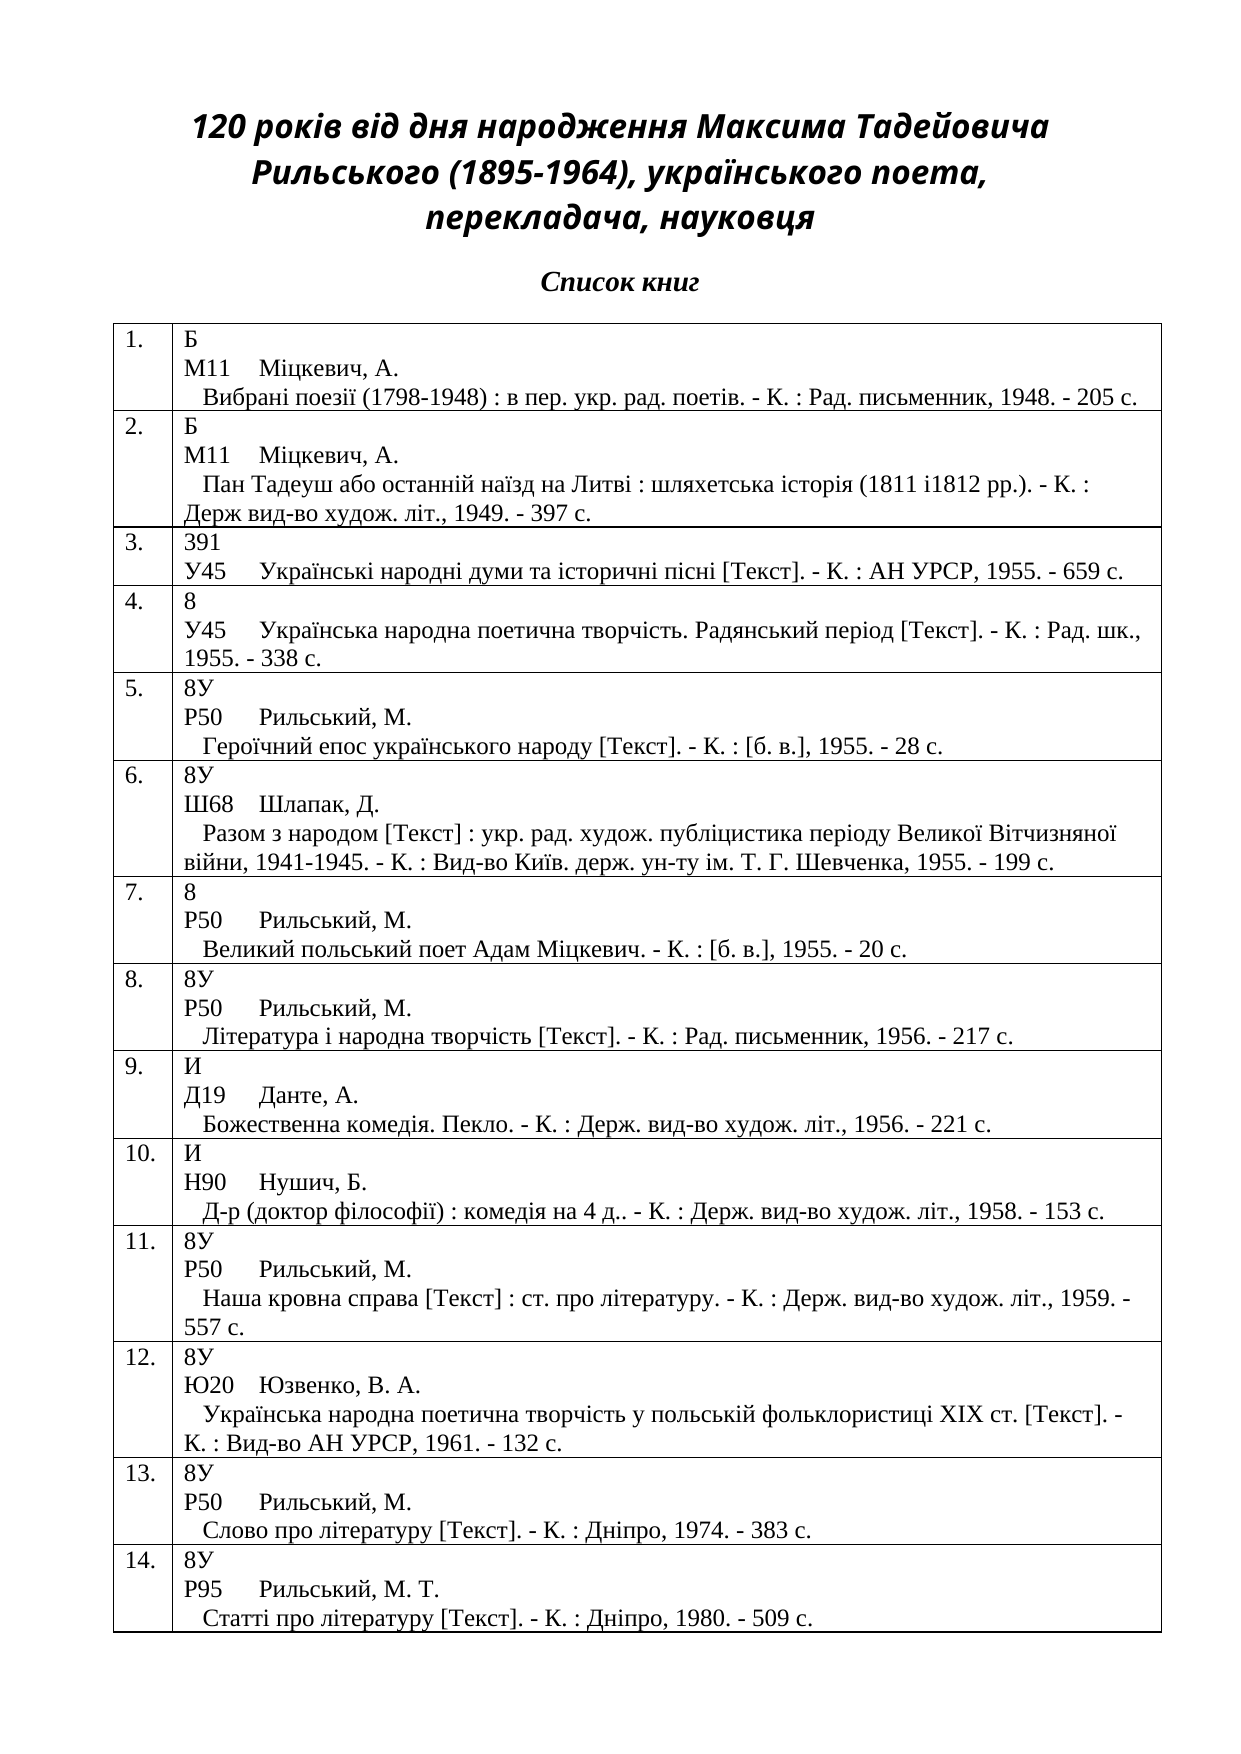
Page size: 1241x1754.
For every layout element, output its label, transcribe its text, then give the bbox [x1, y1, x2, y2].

text 120 років від дня народження Максима Тадейовича Рильського (1895-1964), українського поета, перекладача, науковця [187, 103, 1053, 239]
table_cell 8 У45 Українська народна поетична творчість. Радянський період [Текст]. - К. : Рад. шк., 1955. - 338 с. [173, 586, 1161, 672]
table_cell [114, 1226, 172, 1341]
table_cell [114, 1458, 172, 1544]
table_cell 8У Ю20 Юзвенко, В. А. Українська народна поетична творчість у польській фольклористиці ХІХ ст. [Текст]. - К. : Вид-во АН УРСР, 1961. - 132 с. [173, 1342, 1161, 1457]
table_cell 8 Р50 Рильський, М. Великий польський поет Адам Міцкевич. - К. : [б. в.], 1955. - 20 c. [173, 877, 1161, 963]
table_cell [114, 673, 172, 759]
table_cell Б М11 Міцкевич, А. Пан Тадеуш або останній наїзд на Литві : шляхетська історія (1811 і1812 рр.). - К. : Держ вид-во худож. літ., 1949. - 397 с. [173, 411, 1161, 526]
table_cell 8У Р95 Рильський, М. Т. Статті про літературу [Текст]. - К. : Дніпро, 1980. - 509 с. [173, 1545, 1161, 1631]
table_cell [114, 528, 172, 585]
table_cell [114, 761, 172, 876]
table_cell [114, 1545, 172, 1631]
table_cell 8У Р50 Рильський, М. Наша кровна справа [Текст] : ст. про літературу. - К. : Держ. вид-во худож. літ., 1959. - 557 с. [173, 1226, 1161, 1341]
table_cell [114, 1051, 172, 1137]
text Список книг [187, 264, 1053, 298]
table_cell 8У Р50 Рильський, М. Слово про літературу [Текст]. - К. : Дніпро, 1974. - 383 с. [173, 1458, 1161, 1544]
table_cell И Д19 Данте, А. Божественна комедія. Пекло. - К. : Держ. вид-во худож. літ., 1956. - 221 с. [173, 1051, 1161, 1137]
table_cell [114, 877, 172, 963]
table_cell [114, 411, 172, 526]
table_cell [114, 964, 172, 1050]
table_header [114, 324, 172, 410]
table_cell 8У Ш68 Шлапак, Д. Разом з народом [Текст] : укр. рад. худож. публіцистика періоду Великої Вітчизняної війни, 1941-1945. - К. : Вид-во Київ. держ. ун-ту ім. Т. Г. Шевченка, 1955. - 199 с. [173, 761, 1161, 876]
table_cell [114, 586, 172, 672]
table_header Б М11 Міцкевич, А. Вибрані поезії (1798-1948) : в пер. укр. рад. поетів. - К. : Рад. письменник, 1948. - 205 с. [173, 324, 1161, 410]
table_cell 391 У45 Українські народні думи та історичні пісні [Текст]. - К. : АН УРСР, 1955. - 659 с. [173, 528, 1161, 585]
table_cell 8У Р50 Рильський, М. Література і народна творчість [Текст]. - К. : Рад. письменник, 1956. - 217 с. [173, 964, 1161, 1050]
table_cell [114, 1342, 172, 1457]
table_cell И Н90 Нушич, Б. Д-р (доктор філософії) : комедія на 4 д.. - К. : Держ. вид-во худож. літ., 1958. - 153 с. [173, 1139, 1161, 1225]
table_cell [114, 1139, 172, 1225]
table_cell 8У Р50 Рильський, М. Героїчний епос українського народу [Текст]. - К. : [б. в.], 1955. - 28 с. [173, 673, 1161, 759]
